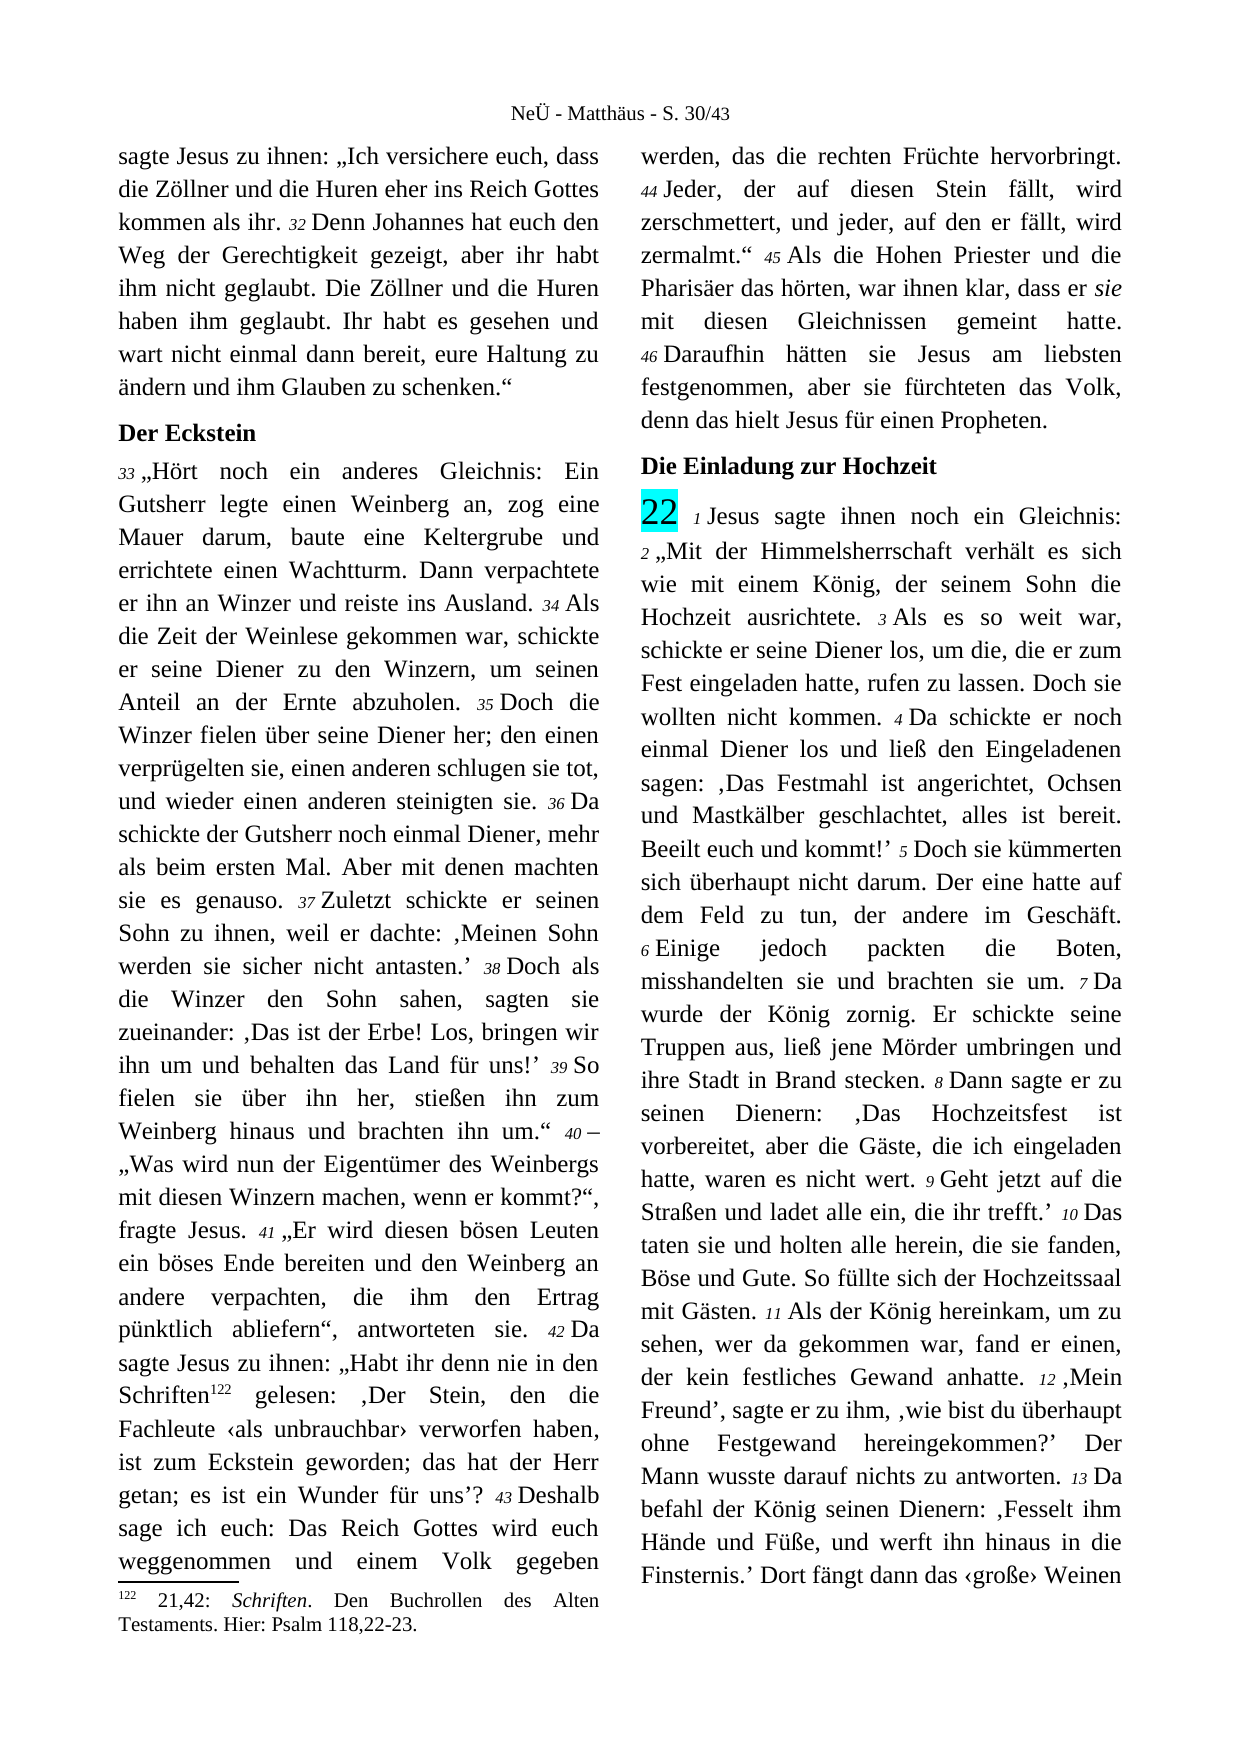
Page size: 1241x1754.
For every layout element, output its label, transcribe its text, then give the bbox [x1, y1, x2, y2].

text 33 „Hört noch ein anderes Gleichnis: Ein Gutsherr legte einen Weinberg an, zog eine Mauer darum, baute eine Keltergrube und errichtete einen Wachtturm. Dann verpachtete er ihn an Winzer und reiste ins Ausland. 34 Als die Zeit der Weinlese gekommen war, schickte er seine Diener zu den Winzern, um seinen Anteil an der Ernte abzuholen. 35 Doch die Winzer fielen über seine Diener her; den einen verprügelten sie, einen anderen schlugen sie tot, und wieder einen anderen steinigten sie. 36 Da schickte der Gutsherr noch einmal Diener, mehr als beim ersten Mal. Aber mit denen machten sie es genauso. 37 Zuletzt schickte er seinen Sohn zu ihnen, weil er dachte: ‚Meinen Sohn werden sie sicher nicht antasten.’ 38 Doch als die Winzer den Sohn sahen, sagten sie zueinander: ‚Das ist der Erbe! Los, bringen wir ihn um und behalten das Land für uns!’ 39 So fielen sie über ihn her, stießen ihn zum Weinberg hinaus und brachten ihn um.“ 40 – „Was wird nun der Eigentümer des Weinbergs mit diesen Winzern machen, wenn er kommt?“, fragte Jesus. 41 „Er wird diesen bösen Leuten ein böses Ende bereiten und den Weinberg an andere verpachten, die ihm den Ertrag pünktlich abliefern“, antworteten sie. 42 Da sagte Jesus zu ihnen: „Habt ihr denn nie in den Schriften gelesen: ‚Der Stein, den die Fachleute ‹als unbrauchbar› verworfen haben, ist zum Eckstein geworden; das hat der Herr getan; es ist ein Wunder für uns’? 43 Deshalb sage ich euch: Das Reich Gottes wird euch weggenommen und einem Volk gegeben werden, das die rechten Früchte hervorbringt. 44 Jeder, der auf diesen Stein fällt, wird zerschmettert, und jeder, auf den er fällt, wird zermalmt.“ 45 Als die Hohen Priester und die Pharisäer das hörten, war ihnen klar, dass er sie mit diesen Gleichnissen gemeint hatte. 46 Daraufhin hätten sie Jesus am liebsten festgenommen, aber sie fürchteten das Volk, denn das hielt Jesus für einen Propheten. [641, 141, 1122, 434]
text Die Einladung zur Hochzeit [641, 451, 1122, 480]
text Der Eckstein [118, 418, 599, 447]
text 33 „Hört noch ein anderes Gleichnis: Ein Gutsherr legte einen Weinberg an, zog eine Mauer darum, baute eine Keltergrube und errichtete einen Wachtturm. Dann verpachtete er ihn an Winzer und reiste ins Ausland. 34 Als die Zeit der Weinlese gekommen war, schickte er seine Diener zu den Winzern, um seinen Anteil an der Ernte abzuholen. 35 Doch die Winzer fielen über seine Diener her; den einen verprügelten sie, einen anderen schlugen sie tot, und wieder einen anderen steinigten sie. 36 Da schickte der Gutsherr noch einmal Diener, mehr als beim ersten Mal. Aber mit denen machten sie es genauso. 37 Zuletzt schickte er seinen Sohn zu ihnen, weil er dachte: ‚Meinen Sohn werden sie sicher nicht antasten.’ 38 Doch als die Winzer den Sohn sahen, sagten sie zueinander: ‚Das ist der Erbe! Los, bringen wir ihn um und behalten das Land für uns!’ 39 So fielen sie über ihn her, stießen ihn zum Weinberg hinaus und brachten ihn um.“ 40 – „Was wird nun der Eigentümer des Weinbergs mit diesen Winzern machen, wenn er kommt?“, fragte Jesus. 41 „Er wird diesen bösen Leuten ein böses Ende bereiten und den Weinberg an andere verpachten, die ihm den Ertrag pünktlich abliefern“, antworteten sie. 42 Da sagte Jesus zu ihnen: „Habt ihr denn nie in den Schriften gelesen: ‚Der Stein, den die Fachleute ‹als unbrauchbar› verworfen haben, ist zum Eckstein geworden; das hat der Herr getan; es ist ein Wunder für uns’? 43 Deshalb sage ich euch: Das Reich Gottes wird euch weggenommen und einem Volk gegeben werden, das die rechten Früchte hervorbringt. 44 Jeder, der auf diesen Stein fällt, wird zerschmettert, und jeder, auf den er fällt, wird zermalmt.“ 45 Als die Hohen Priester und die Pharisäer das hörten, war ihnen klar, dass er sie mit diesen Gleichnissen gemeint hatte. 46 Daraufhin hätten sie Jesus am liebsten festgenommen, aber sie fürchteten das Volk, denn das hielt Jesus für einen Propheten. [118, 456, 599, 1574]
